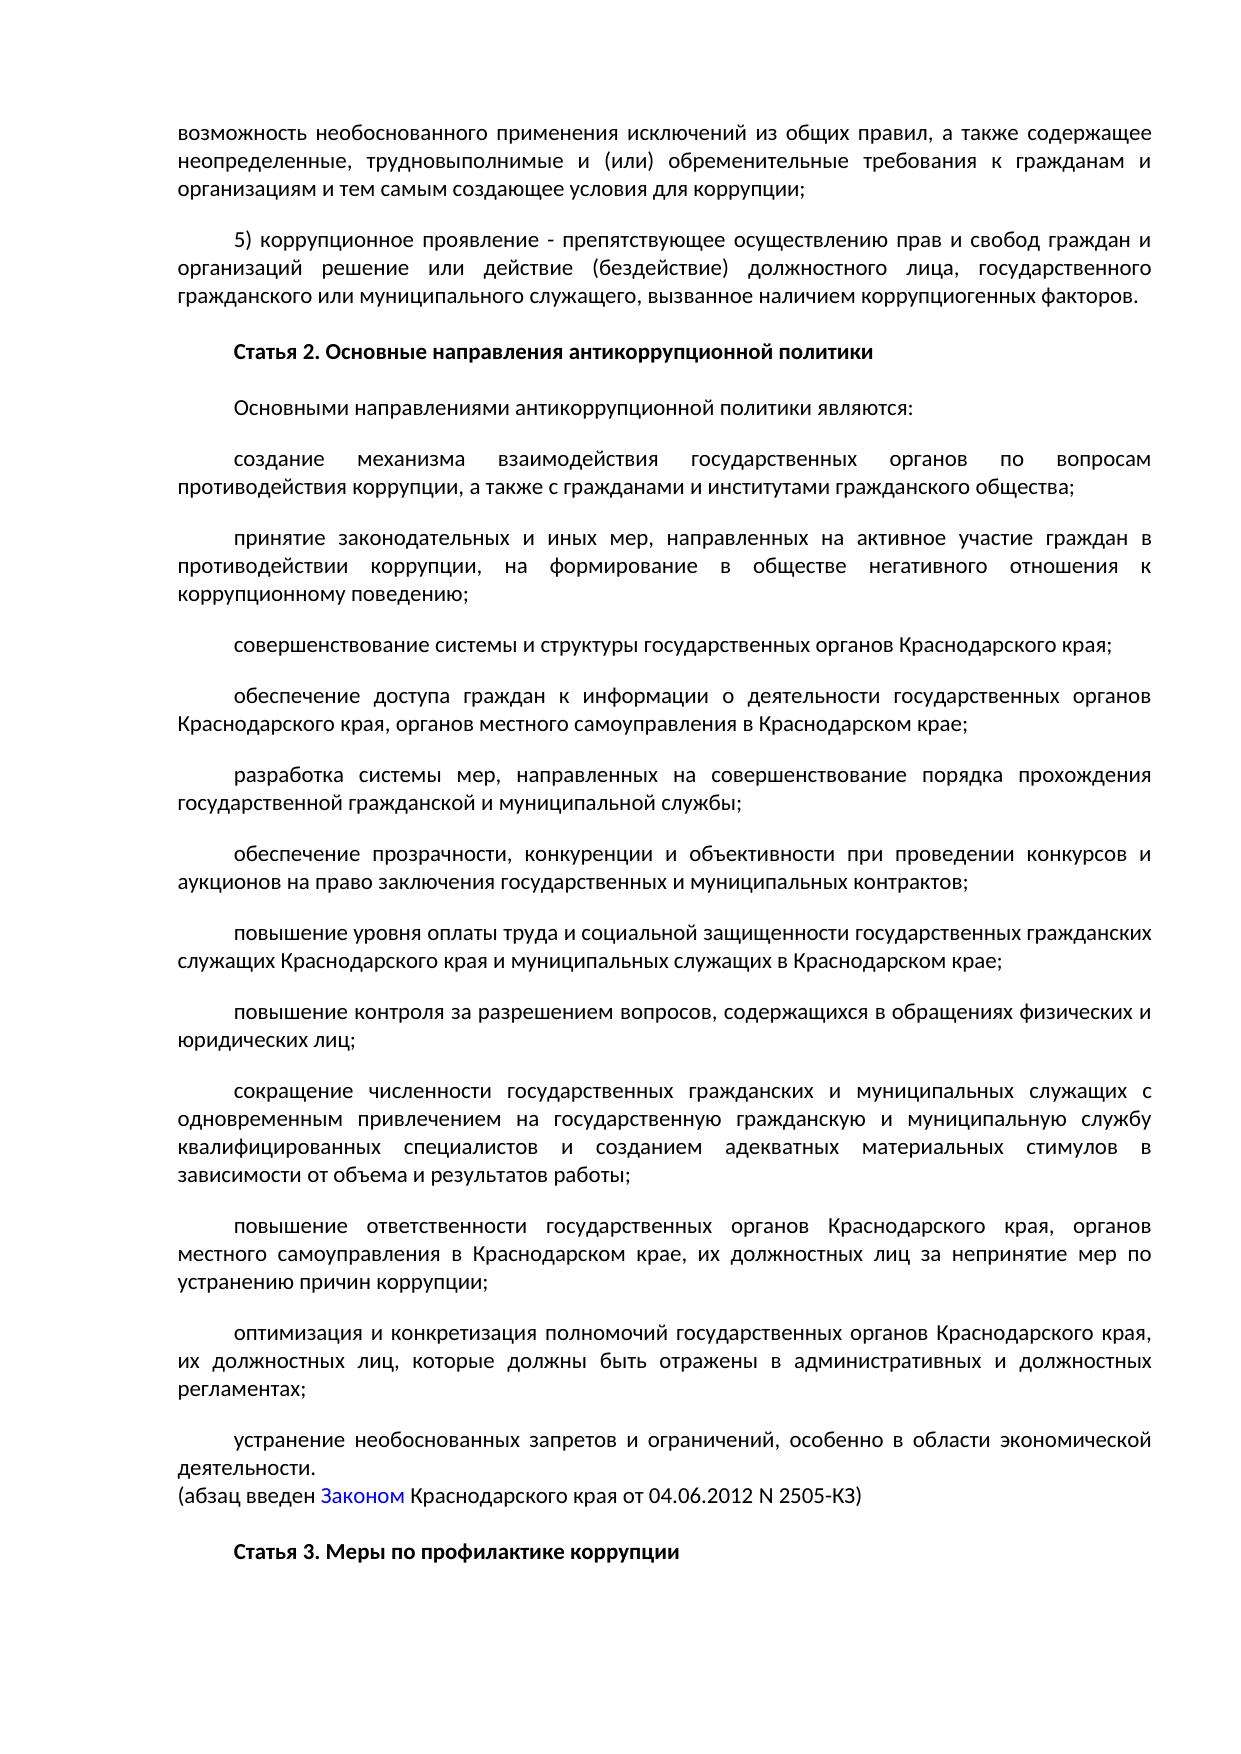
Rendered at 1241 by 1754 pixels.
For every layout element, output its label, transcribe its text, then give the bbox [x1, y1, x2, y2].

text создание механизма взаимодействия государственных органов по вопросам противодействия коррупции, а также с гражданами и институтами гражданского общества; [177, 444, 1152, 500]
text обеспечение прозрачности, конкуренции и объективности при проведении конкурсов и аукционов на право заключения государственных и муниципальных контрактов; [177, 839, 1152, 895]
text 5) коррупционное проявление - препятствующее осуществлению прав и свобод граждан и организаций решение или действие (бездействие) должностного лица, государственного гражданского или муниципального служащего, вызванное наличием коррупциогенных факторов. [177, 225, 1152, 309]
text Основными направлениями антикоррупционной политики являются: [177, 393, 1152, 421]
text (абзац введен Законом Краснодарского края от 04.06.2012 N 2505-КЗ) [177, 1481, 1152, 1509]
text сокращение численности государственных гражданских и муниципальных служащих с одновременным привлечением на государственную гражданскую и муниципальную службу квалифицированных специалистов и созданием адекватных материальных стимулов в зависимости от объема и результатов работы; [177, 1076, 1152, 1188]
title Статья 3. Меры по профилактике коррупции [177, 1537, 1152, 1565]
text оптимизация и конкретизация полномочий государственных органов Краснодарского края, их должностных лиц, которые должны быть отражены в административных и должностных регламентах; [177, 1318, 1152, 1402]
text повышение ответственности государственных органов Краснодарского края, органов местного самоуправления в Краснодарском крае, их должностных лиц за непринятие мер по устранению причин коррупции; [177, 1211, 1152, 1295]
title Статья 2. Основные направления антикоррупционной политики [177, 337, 1152, 365]
text совершенствование системы и структуры государственных органов Краснодарского края; [177, 630, 1152, 658]
text повышение уровня оплаты труда и социальной защищенности государственных гражданских служащих Краснодарского края и муниципальных служащих в Краснодарском крае; [177, 918, 1152, 974]
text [177, 118, 1152, 202]
text устранение необоснованных запретов и ограничений, особенно в области экономической деятельности. [177, 1425, 1152, 1481]
text повышение контроля за разрешением вопросов, содержащихся в обращениях физических и юридических лиц; [177, 997, 1152, 1053]
text принятие законодательных и иных мер, направленных на активное участие граждан в противодействии коррупции, на формирование в обществе негативного отношения к коррупционному поведению; [177, 523, 1152, 607]
text обеспечение доступа граждан к информации о деятельности государственных органов Краснодарского края, органов местного самоуправления в Краснодарском крае; [177, 681, 1152, 737]
text разработка системы мер, направленных на совершенствование порядка прохождения государственной гражданской и муниципальной службы; [177, 760, 1152, 816]
